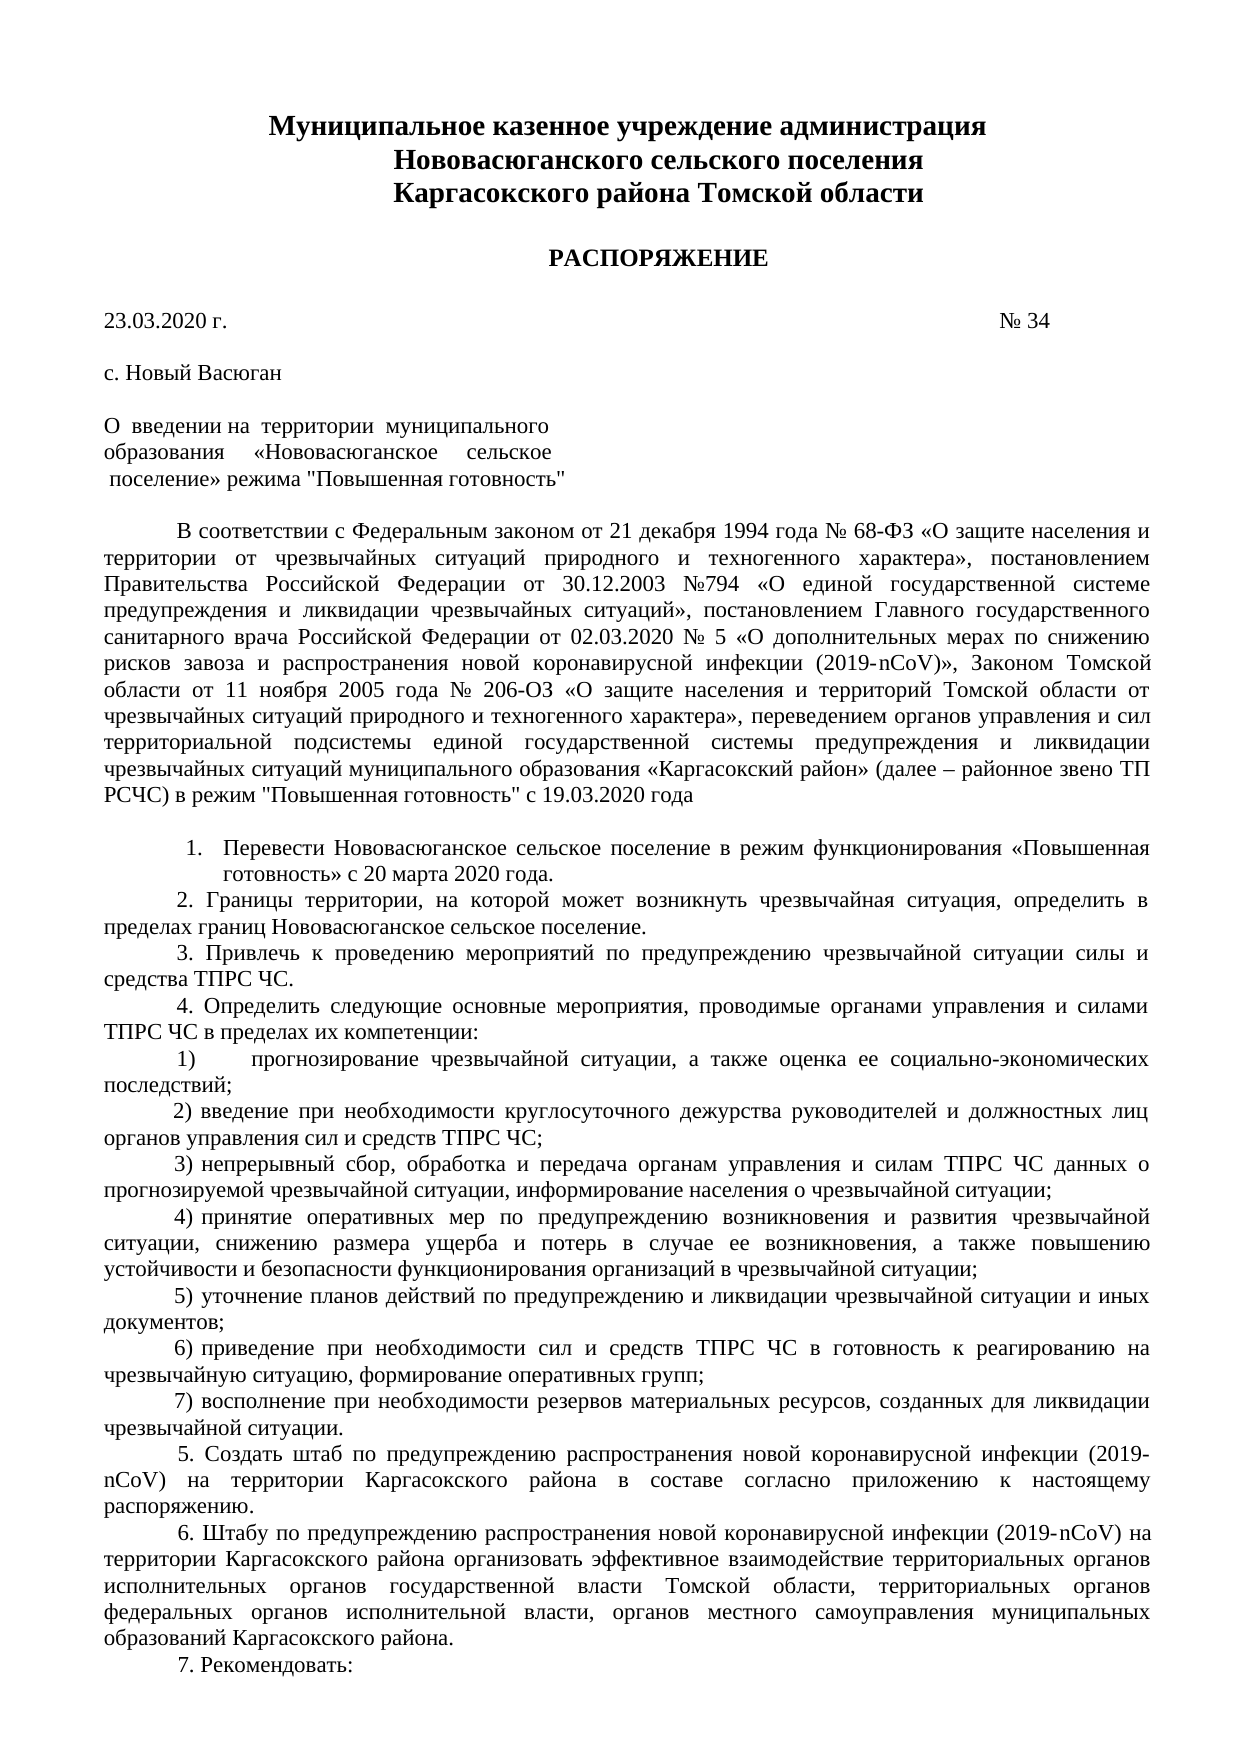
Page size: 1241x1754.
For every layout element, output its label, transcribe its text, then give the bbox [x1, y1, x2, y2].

text 23.03.2020 г. № 34 [103, 307, 1152, 333]
text 6. Штабу по предупреждению распространения новой коронавирусной инфекции (2019-nCoV) на территории Каргасокского района организовать эффективное взаимодействие территориальных органов исполнительных органов государственной власти Томской области, территориальных органов федеральных органов исполнительной власти, органов местного самоуправления муниципальных образований Каргасокского района. [103, 1519, 1152, 1651]
text 3. Привлечь к проведению мероприятий по предупреждению чрезвычайной ситуации силы и средства ТПРС ЧС. [103, 939, 1150, 992]
text Муниципальное казенное учреждение администрация [103, 108, 1152, 142]
text поселение» режима "Повышенная готовность" [103, 465, 1152, 491]
list принятие оперативных мер по предупреждению возникновения и развития чрезвычайной ситуации, снижению размера ущерба и потерь в случае ее возникновения, а также повышению устойчивости и безопасности функционирования организаций в чрезвычайной ситуации; [103, 1203, 1152, 1282]
text образования «Нововасюганское сельское [103, 438, 1152, 465]
list введение при необходимости круглосуточного дежурства руководителей и должностных лиц органов управления сил и средств ТПРС ЧС; [103, 1097, 1150, 1150]
text 4. Определить следующие основные мероприятия, проводимые органами управления и силами ТПРС ЧС в пределах их компетенции: [103, 992, 1150, 1044]
list прогнозирование чрезвычайной ситуации, а также оценка ее социально-экономических последствий; [103, 1044, 1150, 1097]
list приведение при необходимости сил и средств ТПРС ЧС в готовность к реагированию на чрезвычайную ситуацию, формирование оперативных групп; [103, 1334, 1152, 1387]
text 7. Рекомендовать: [103, 1651, 1152, 1677]
text РАСПОРЯЖЕНИЕ [165, 243, 1152, 272]
text В соответствии с Федеральным законом от 21 декабря 1994 года № 68-ФЗ «О защите населения и территории от чрезвычайных ситуаций природного и техногенного характера», постановлением Правительства Российской Федерации от 30.12.2003 №794 «О единой государственной системе предупреждения и ликвидации чрезвычайных ситуаций», постановлением Главного государственного санитарного врача Российской Федерации от 02.03.2020 № 5 «О дополнительных мерах по снижению рисков завоза и распространения новой коронавирусной инфекции (2019-nCoV)», Законом Томской области от 11 ноября 2005 года № 206-ОЗ «О защите населения и территорий Томской области от чрезвычайных ситуаций природного и техногенного характера», переведением органов управления и сил территориальной подсистемы единой государственной системы предупреждения и ликвидации чрезвычайных ситуаций муниципального образования «Каргасокский район» (далее – районное звено ТП РСЧС) в режим "Повышенная готовность" с 19.03.2020 года [103, 517, 1152, 807]
text с. Новый Васюган [103, 359, 1152, 386]
list уточнение планов действий по предупреждению и ликвидации чрезвычайной ситуации и иных документов; [103, 1282, 1152, 1334]
text 2. Границы территории, на которой может возникнуть чрезвычайная ситуация, определить в пределах границ Нововасюганское сельское поселение. [103, 886, 1150, 939]
text Нововасюганского сельского поселения [165, 142, 1152, 175]
list непрерывный сбор, обработка и передача органам управления и силам ТПРС ЧС данных о прогнозируемой чрезвычайной ситуации, информирование населения о чрезвычайной ситуации; [103, 1150, 1152, 1203]
text Каргасокского района Томской области [165, 175, 1152, 209]
list восполнение при необходимости резервов материальных ресурсов, созданных для ликвидации чрезвычайной ситуации. [103, 1387, 1152, 1440]
text О введении на территории муниципального [103, 412, 1152, 438]
text 5. Создать штаб по предупреждению распространения новой коронавирусной инфекции (2019-nCoV) на территории Каргасокского района в составе согласно приложению к настоящему распоряжению. [103, 1440, 1152, 1519]
list Перевести Нововасюганское сельское поселение в режим функционирования «Повышенная готовность» с 20 марта 2020 года. [185, 834, 1152, 886]
